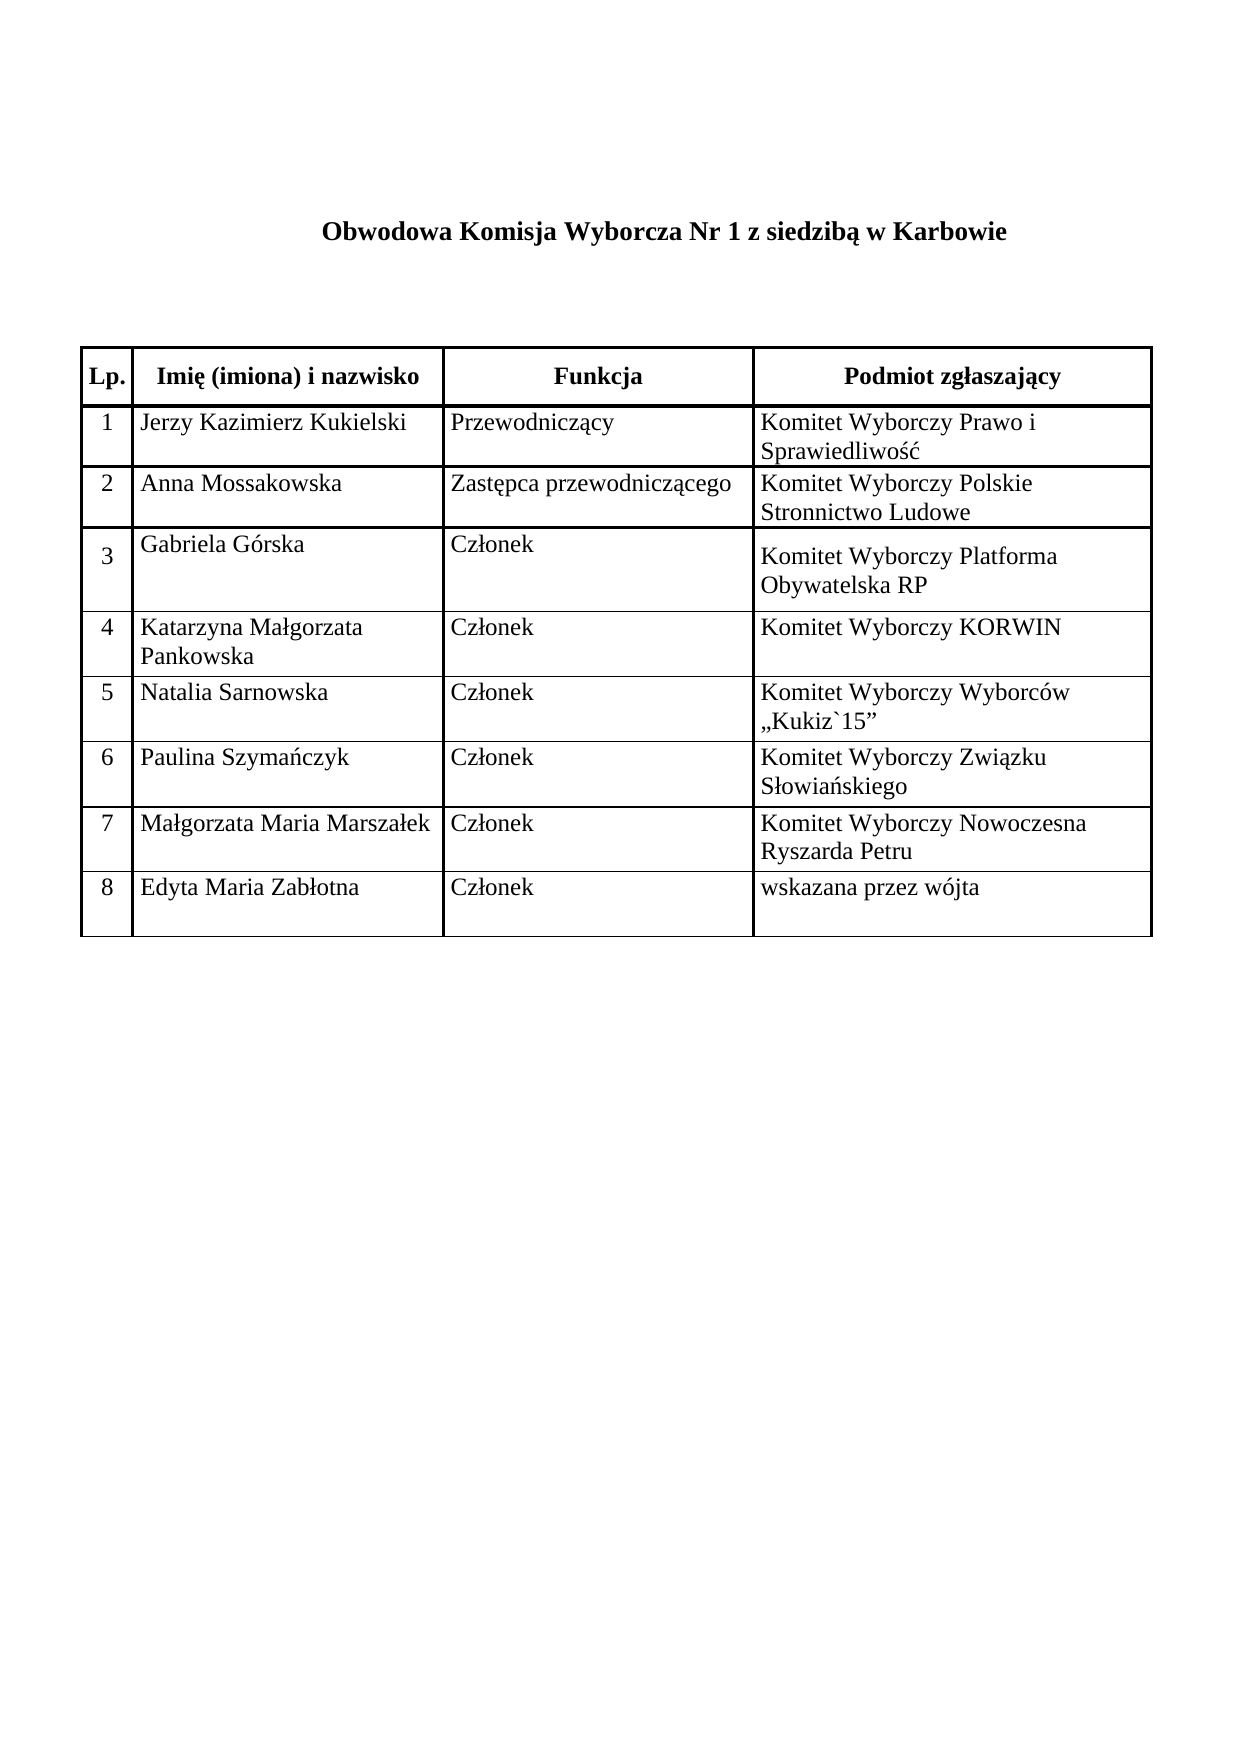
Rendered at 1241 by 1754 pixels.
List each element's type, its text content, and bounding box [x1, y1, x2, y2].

table_cell Członek [445, 742, 752, 806]
table_cell Komitet Wyborczy Platforma Obywatelska RP [755, 529, 1150, 611]
table_cell Jerzy Kazimierz Kukielski [134, 408, 442, 465]
table_cell Komitet Wyborczy Prawo i Sprawiedliwość [755, 408, 1150, 465]
table_cell 2 [83, 468, 131, 526]
table_cell Komitet Wyborczy KORWIN [755, 612, 1150, 676]
table_cell Małgorzata Maria Marszałek [134, 808, 442, 871]
table_cell wskazana przez wójta [755, 872, 1150, 936]
table_cell Anna Mossakowska [134, 468, 442, 526]
table_cell Przewodniczący [445, 408, 752, 465]
table_cell 4 [83, 612, 131, 676]
table_cell 3 [83, 529, 131, 611]
table_cell 6 [83, 742, 131, 806]
table_cell Edyta Maria Zabłotna [134, 872, 442, 936]
table_header Funkcja [445, 349, 752, 404]
table_cell Zastępca przewodniczącego [445, 468, 752, 526]
table_cell Komitet Wyborczy Wyborców „Kukiz`15” [755, 677, 1150, 741]
table_cell Natalia Sarnowska [134, 677, 442, 741]
table_cell Członek [445, 872, 752, 936]
table_cell 7 [83, 808, 131, 871]
table_cell Komitet Wyborczy Związku Słowiańskiego [755, 742, 1150, 806]
table_cell Komitet Wyborczy Nowoczesna Ryszarda Petru [755, 808, 1150, 871]
table_cell 5 [83, 677, 131, 741]
table_header Imię (imiona) i nazwisko [134, 349, 442, 404]
text Obwodowa Komisja Wyborcza Nr 1 z siedzibą w Karbowie [89, 215, 1240, 246]
table_header Lp. [83, 349, 131, 404]
table_cell 8 [83, 872, 131, 936]
table_header Podmiot zgłaszający [755, 349, 1150, 404]
table_cell Katarzyna Małgorzata Pankowska [134, 612, 442, 676]
table_cell Członek [445, 529, 752, 611]
table_cell Członek [445, 677, 752, 741]
table_cell Członek [445, 808, 752, 871]
table_cell Komitet Wyborczy Polskie Stronnictwo Ludowe [755, 468, 1150, 526]
table_cell Paulina Szymańczyk [134, 742, 442, 806]
table_cell Członek [445, 612, 752, 676]
table_cell 1 [83, 408, 131, 465]
table_cell Gabriela Górska [134, 529, 442, 611]
